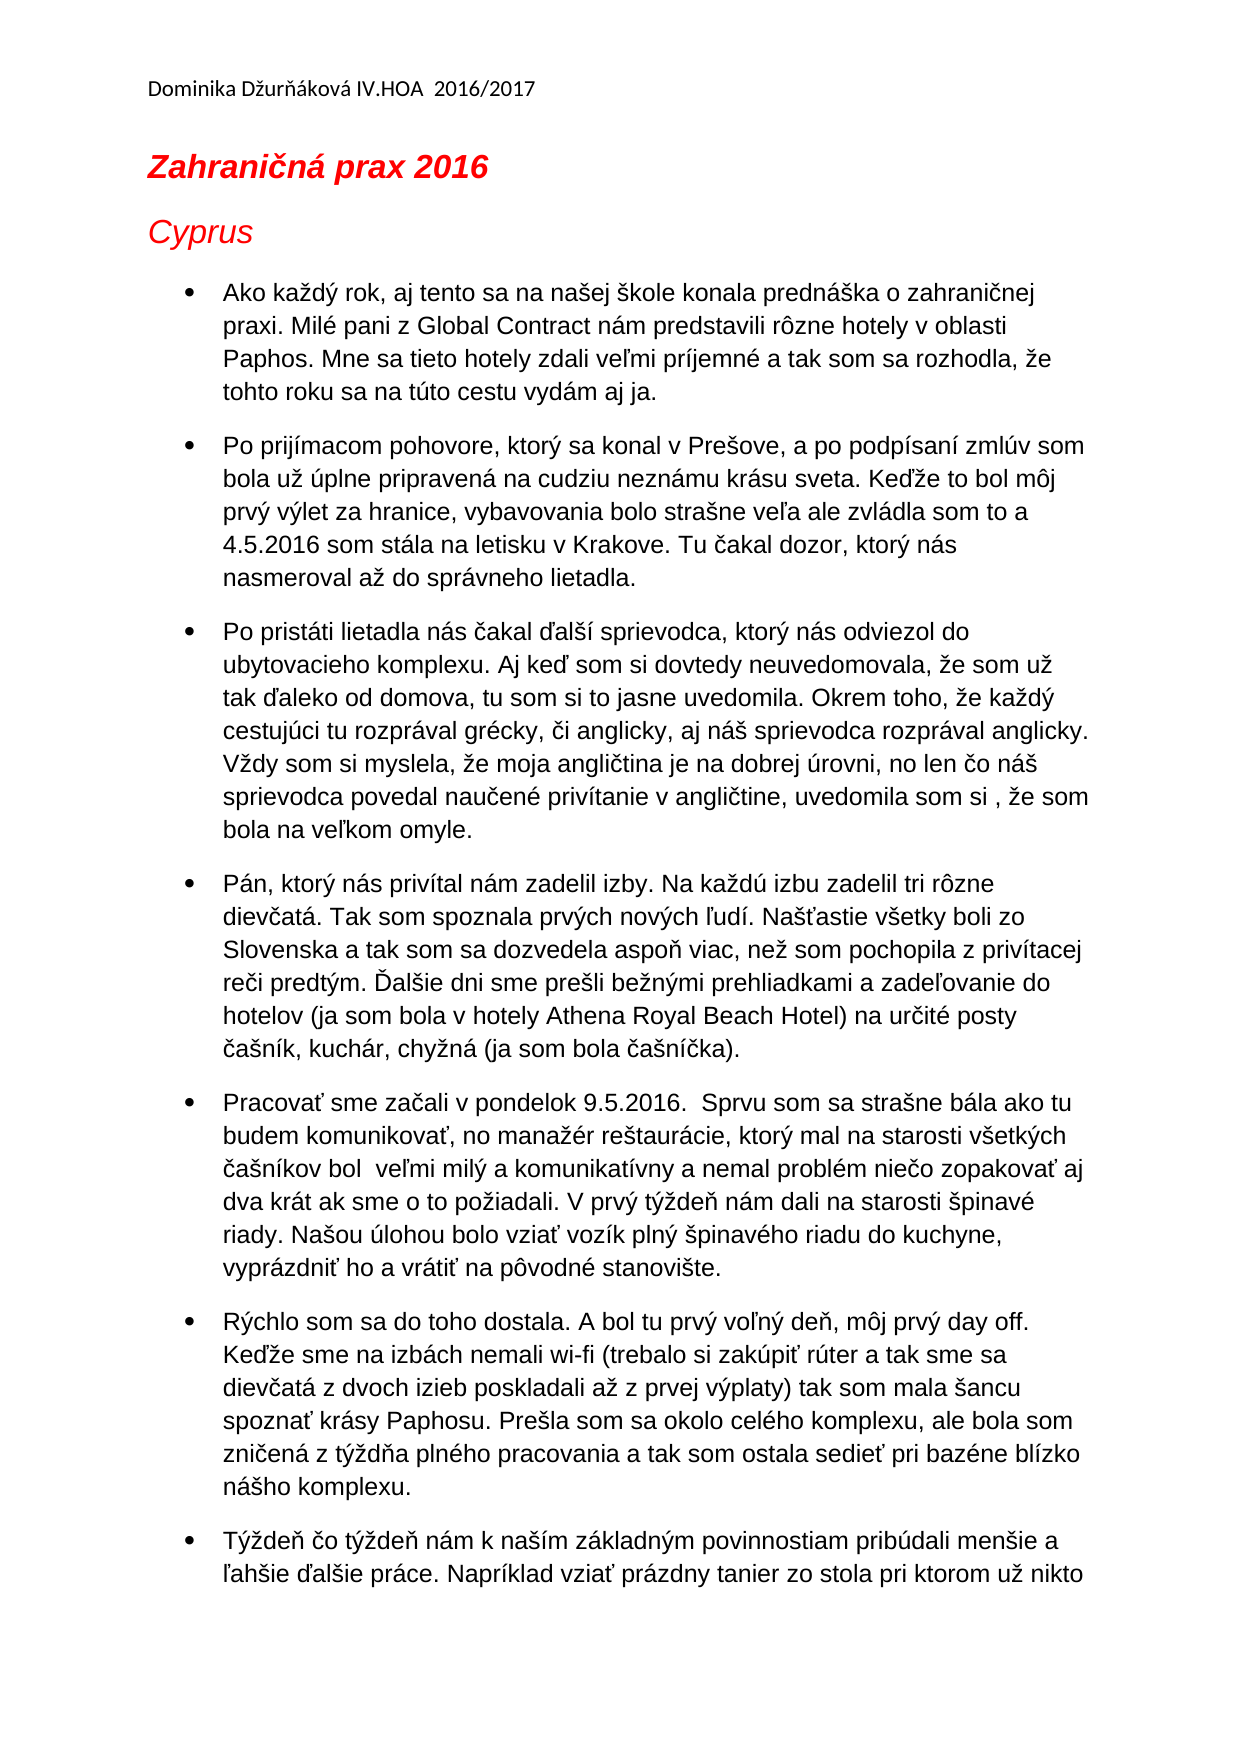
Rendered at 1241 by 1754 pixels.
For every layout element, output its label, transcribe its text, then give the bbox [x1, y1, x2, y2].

list Po pristáti lietadla nás čakal ďalší sprievodca, ktorý nás odviezol do ubytovacieho komplexu. Aj keď som si dovtedy neuvedomovala, že som už tak ďaleko od domova, tu som si to jasne uvedomila. Okrem toho, že každý cestujúci tu rozprával grécky, či anglicky, aj náš sprievodca rozprával anglicky. Vždy som si myslela, že moja angličtina je na dobrej úrovni, no len čo náš sprievodca povedal naučené privítanie v angličtine, uvedomila som si , že som bola na veľkom omyle. [185, 617, 1093, 844]
text Cyprus [148, 213, 1093, 251]
list Po prijímacom pohovore, ktorý sa konal v Prešove, a po podpísaní zmlúv som bola už úplne pripravená na cudziu neznámu krásu sveta. Keďže to bol môj prvý výlet za hranice, vybavovania bolo strašne veľa ale zvládla som to a 4.5.2016 som stála na letisku v Krakove. Tu čakal dozor, ktorý nás nasmeroval až do správneho lietadla. [185, 431, 1093, 592]
list Pracovať sme začali v pondelok 9.5.2016. Sprvu som sa strašne bála ako tu budem komunikovať, no manažér reštaurácie, ktorý mal na starosti všetkých čašníkov bol veľmi milý a komunikatívny a nemal problém niečo zopakovať aj dva krát ak sme o to požiadali. V prvý týždeň nám dali na starosti špinavé riady. Našou úlohou bolo vziať vozík plný špinavého riadu do kuchyne, vyprázdniť ho a vrátiť na pôvodné stanovište. [185, 1088, 1093, 1282]
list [185, 1526, 1093, 1588]
text Zahraničná prax 2016 [148, 148, 1093, 186]
list Ako každý rok, aj tento sa na našej škole konala prednáška o zahraničnej praxi. Milé pani z Global Contract nám predstavili rôzne hotely v oblasti Paphos. Mne sa tieto hotely zdali veľmi príjemné a tak som sa rozhodla, že tohto roku sa na túto cestu vydám aj ja. [185, 278, 1093, 406]
list Pán, ktorý nás privítal nám zadelil izby. Na každú izbu zadelil tri rôzne dievčatá. Tak som spoznala prvých nových ľudí. Našťastie všetky boli zo Slovenska a tak som sa dozvedela aspoň viac, než som pochopila z privítacej reči predtým. Ďalšie dni sme prešli bežnými prehliadkami a zadeľovanie do hotelov (ja som bola v hotely Athena Royal Beach Hotel) na určité posty čašník, kuchár, chyžná (ja som bola čašníčka). [185, 869, 1093, 1063]
list Rýchlo som sa do toho dostala. A bol tu prvý voľný deň, môj prvý day off. Keďže sme na izbách nemali wi-fi (trebalo si zakúpiť rúter a tak sme sa dievčatá z dvoch izieb poskladali až z prvej výplaty) tak som mala šancu spoznať krásy Paphosu. Prešla som sa okolo celého komplexu, ale bola som zničená z týždňa plného pracovania a tak som ostala sedieť pri bazéne blízko nášho komplexu. [185, 1307, 1093, 1501]
